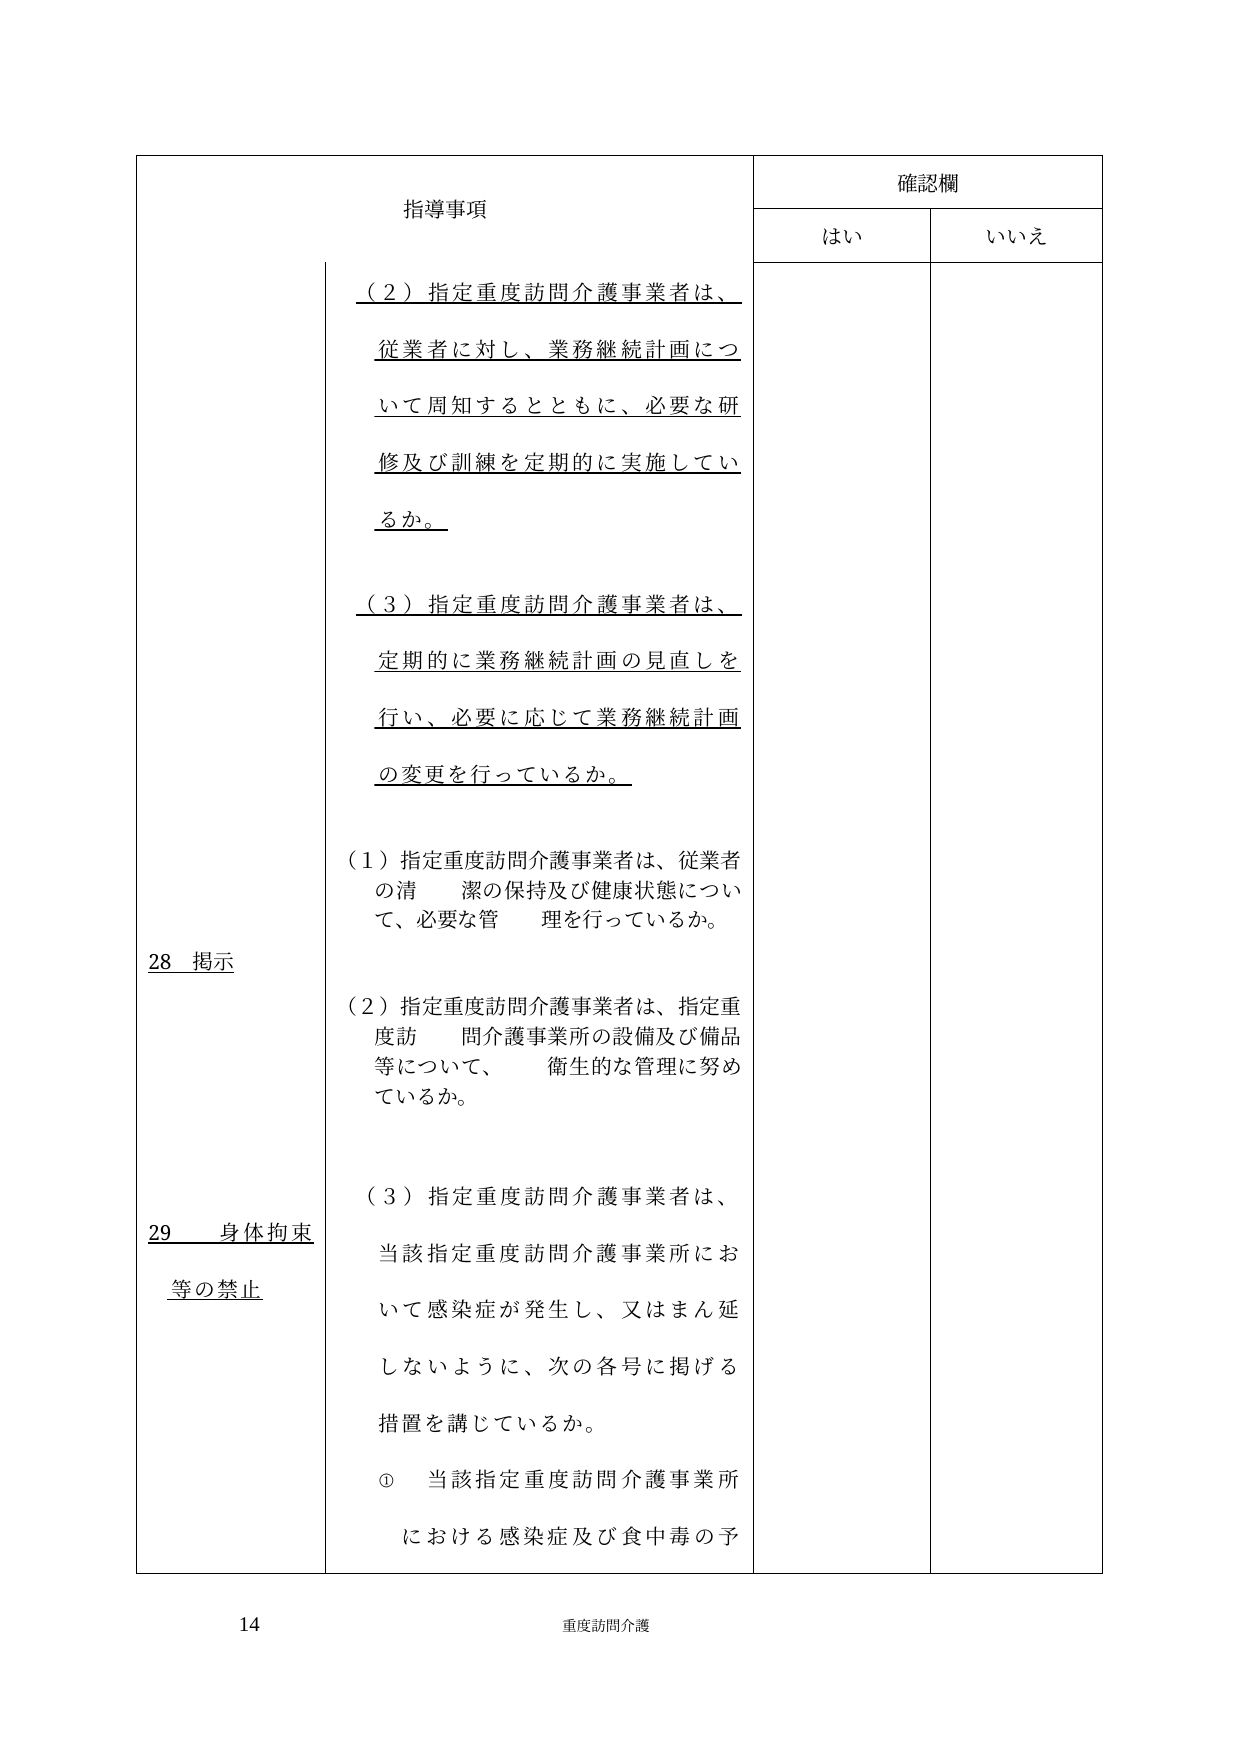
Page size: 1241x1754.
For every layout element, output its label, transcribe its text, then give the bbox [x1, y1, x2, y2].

table_header 確認欄 [754, 156, 1102, 208]
table_cell [754, 263, 930, 1572]
table_cell はい [754, 209, 930, 262]
table_header 指導事項 [137, 156, 753, 262]
table_cell いいえ [931, 209, 1102, 262]
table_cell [137, 262, 325, 1572]
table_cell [326, 262, 753, 1572]
table_cell [931, 263, 1102, 1572]
